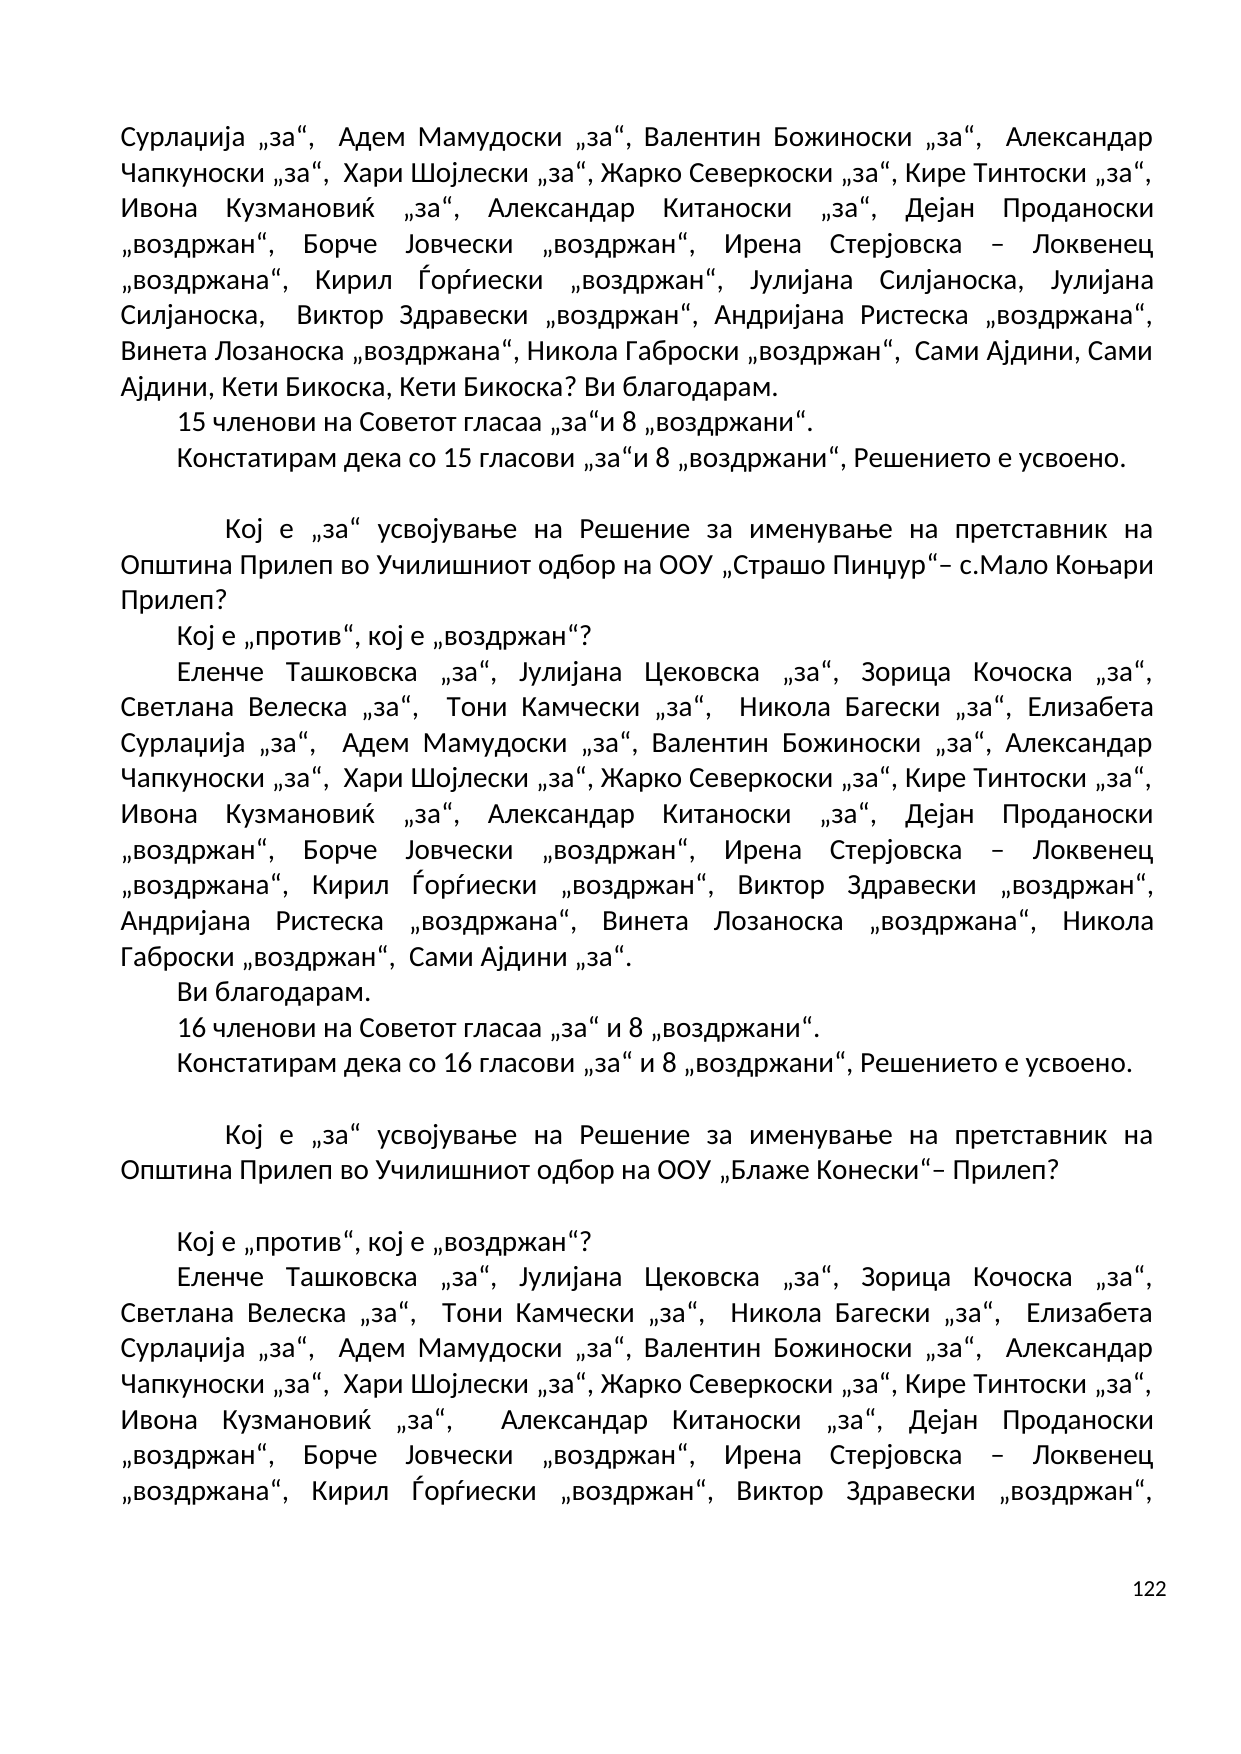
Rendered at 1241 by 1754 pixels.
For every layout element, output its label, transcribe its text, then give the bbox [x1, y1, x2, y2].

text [120, 1258, 1154, 1508]
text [120, 118, 1154, 403]
text Констатирам дека со 16 гласови „за“ и 8 „воздржани“, Решението е усвоено. [120, 1044, 1154, 1080]
text Кој е „за“ усвојување на Решение за именување на претставник на Општина Прилеп во Училишниот одбор на ООУ „Блаже Конески“– Прилеп? [120, 1116, 1154, 1187]
text Кој е „против“, кој е „воздржан“? [120, 1223, 1154, 1258]
text 16 членови на Советот гласаа „за“ и 8 „воздржани“. [120, 1009, 1154, 1044]
text Кој е „против“, кој е „воздржан“? [120, 617, 1154, 653]
text 15 членови на Советот гласаа „за“и 8 „воздржани“. [120, 403, 1154, 439]
text Еленче Ташковска „за“, Јулијана Цековска „за“, Зорица Кочоска „за“, Светлана Велеска „за“, Тони Камчески „за“, Никола Багески „за“, Елизабета Сурлаџија „за“, Адем Мамудоски „за“, Валентин Божиноски „за“, Александар Чапкуноски „за“, Хари Шојлески „за“, Жарко Северкоски „за“, Кире Тинтоски „за“, Ивона Кузмановиќ „за“, Александар Китаноски „за“, Дејан Проданоски „воздржан“, Борче Јовчески „воздржан“, Ирена Стерјовска – Локвенец „воздржана“, Кирил Ѓорѓиески „воздржан“, Виктор Здравески „воздржан“, Андријана Ристеска „воздржана“, Винета Лозаноска „воздржана“, Никола Габроски „воздржан“, Сами Ајдини „за“. [120, 653, 1154, 973]
text Констатирам дека со 15 гласови „за“и 8 „воздржани“, Решението е усвоено. [120, 439, 1154, 474]
text Кој е „за“ усвојување на Решение за именување на претставник на Општина Прилеп во Училишниот одбор на ООУ „Страшо Пинџур“– с.Мало Коњари Прилеп? [120, 510, 1154, 617]
text Ви благодарам. [120, 973, 1154, 1009]
